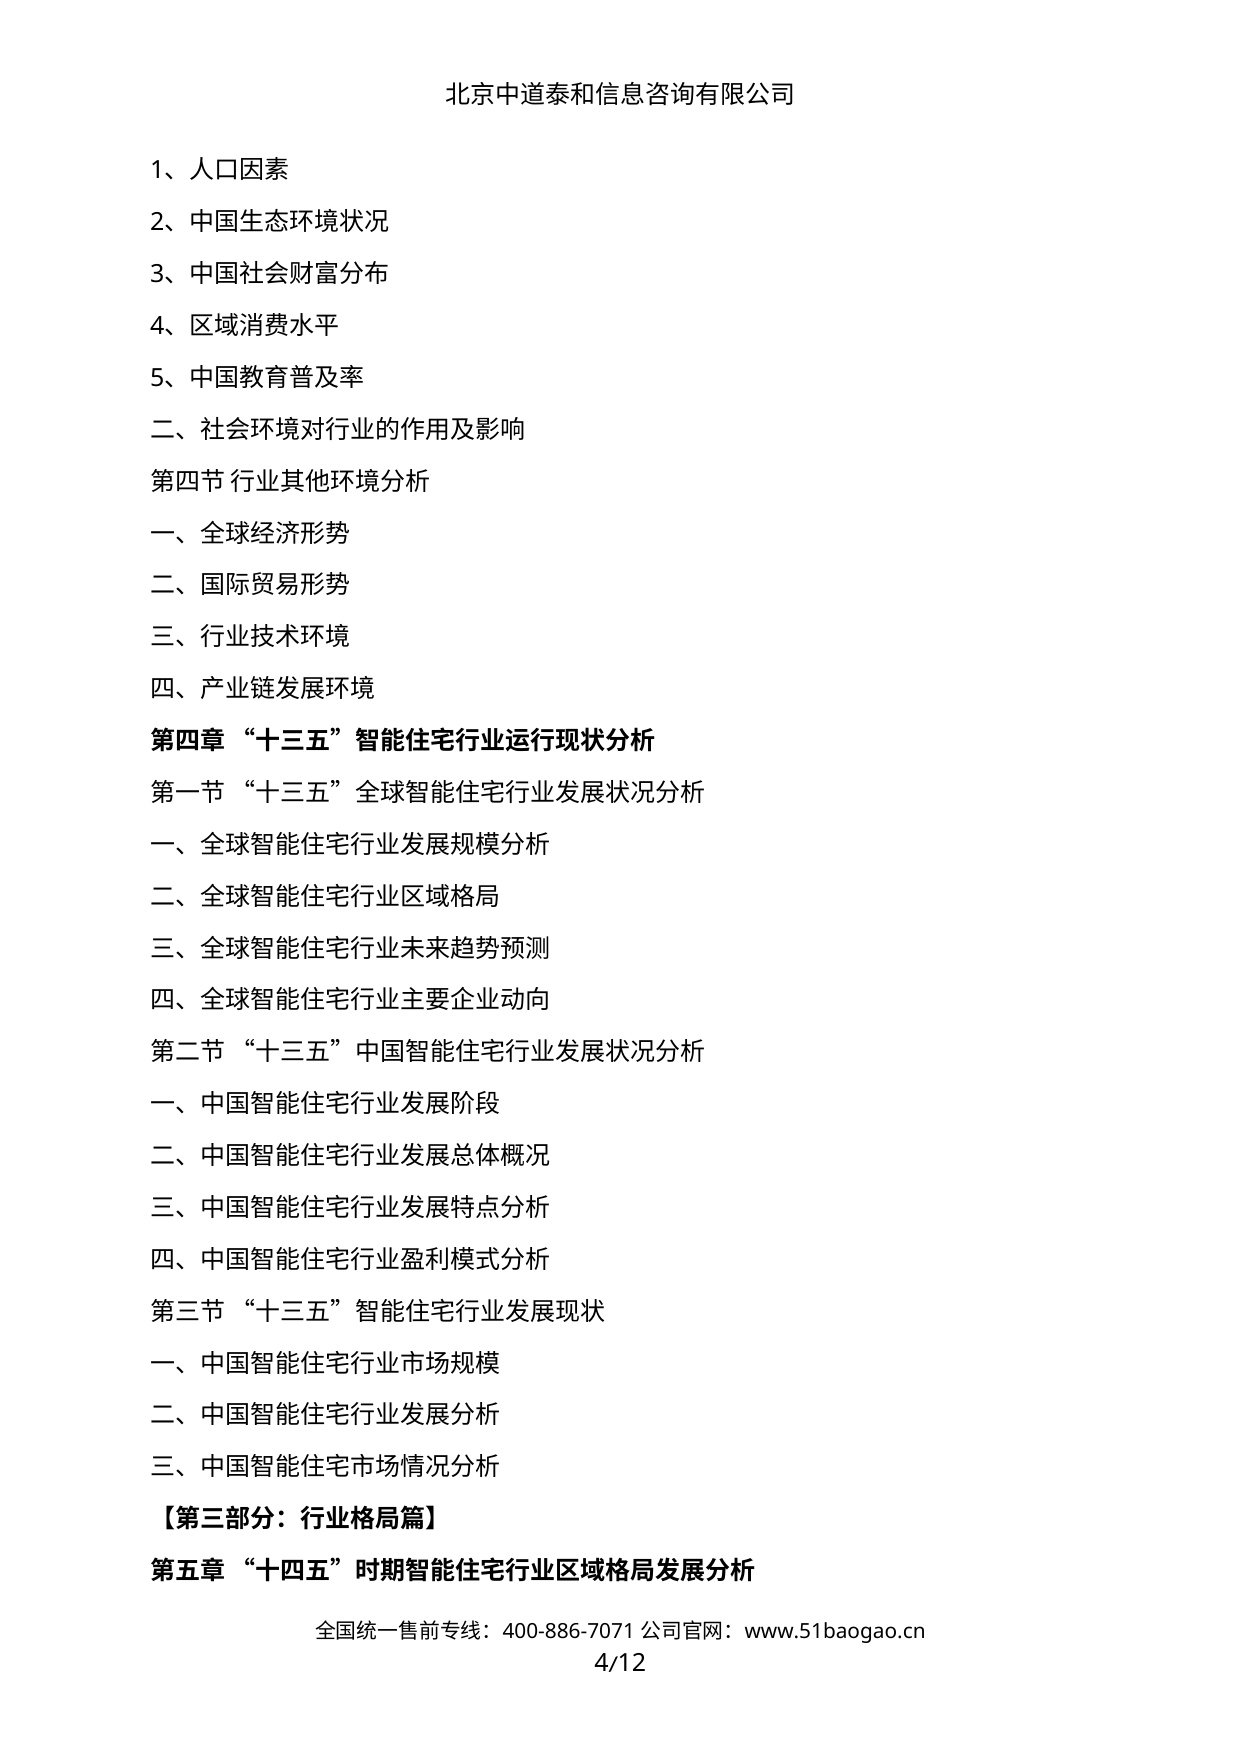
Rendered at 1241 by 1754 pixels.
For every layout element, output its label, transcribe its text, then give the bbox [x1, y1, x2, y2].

text 二、全球智能住宅行业区域格局 [150, 876, 1090, 912]
text 【第三部分：行业格局篇】 [150, 1499, 1090, 1535]
text 1、人口因素 [150, 150, 1090, 186]
text 第三节 “十三五”智能住宅行业发展现状 [150, 1291, 1090, 1327]
text 第四章 “十三五”智能住宅行业运行现状分析 [150, 721, 1090, 757]
text 第五章 “十四五”时期智能住宅行业区域格局发展分析 [150, 1551, 1090, 1587]
text 二、社会环境对行业的作用及影响 [150, 409, 1090, 446]
text 二、国际贸易形势 [150, 565, 1090, 601]
text 4、区域消费水平 [150, 306, 1090, 342]
text 四、全球智能住宅行业主要企业动向 [150, 980, 1090, 1016]
text 2、中国生态环境状况 [150, 202, 1090, 238]
text 二、中国智能住宅行业发展总体概况 [150, 1136, 1090, 1172]
text 三、中国智能住宅行业发展特点分析 [150, 1187, 1090, 1224]
text 5、中国教育普及率 [150, 357, 1090, 394]
text 第四节 行业其他环境分析 [150, 461, 1090, 497]
text 第二节 “十三五”中国智能住宅行业发展状况分析 [150, 1032, 1090, 1068]
text 一、全球智能住宅行业发展规模分析 [150, 824, 1090, 861]
text 三、中国智能住宅市场情况分析 [150, 1447, 1090, 1483]
text 一、全球经济形势 [150, 513, 1090, 549]
text 四、中国智能住宅行业盈利模式分析 [150, 1239, 1090, 1276]
text 二、中国智能住宅行业发展分析 [150, 1395, 1090, 1431]
text 第一节 “十三五”全球智能住宅行业发展状况分析 [150, 772, 1090, 809]
text 四、产业链发展环境 [150, 669, 1090, 705]
text 一、中国智能住宅行业市场规模 [150, 1343, 1090, 1379]
text 三、行业技术环境 [150, 617, 1090, 653]
text 三、全球智能住宅行业未来趋势预测 [150, 928, 1090, 964]
text 3、中国社会财富分布 [150, 254, 1090, 290]
text 一、中国智能住宅行业发展阶段 [150, 1084, 1090, 1120]
